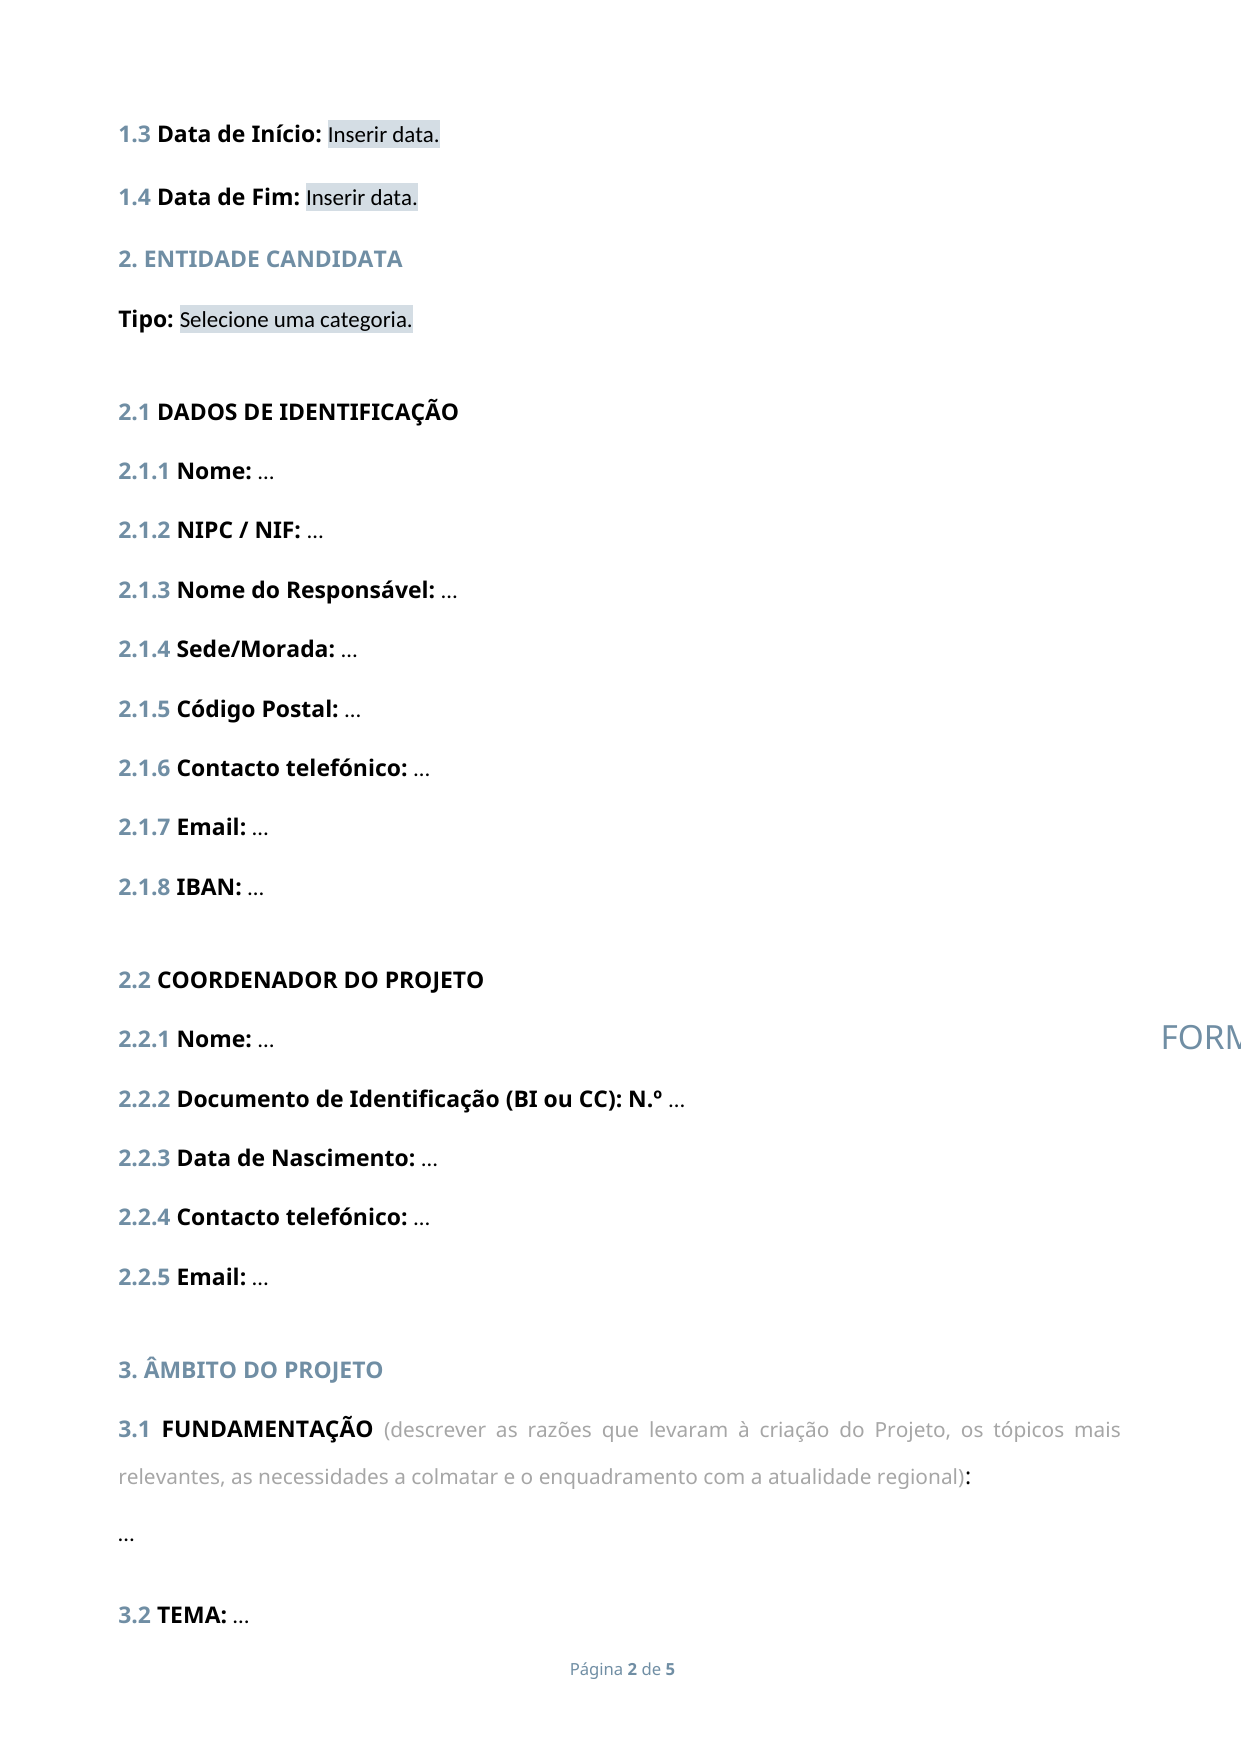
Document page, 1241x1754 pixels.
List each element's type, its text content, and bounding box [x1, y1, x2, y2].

text 2.2.5 Email: [118, 1261, 1122, 1292]
text 2.2.4 Contacto telefónico: [118, 1201, 1122, 1232]
text Tipo: [118, 302, 1122, 334]
text 2.1.6 Contacto telefónico: [118, 752, 1122, 783]
text 3.1 FUNDAMENTAÇÃO (descrever as razões que levaram à criação do Projeto, os tópicos mais relevantes, as necessidades a colmatar e o enquadramento com a atualidade regional): [118, 1413, 1122, 1491]
text 2.2.1 Nome: [118, 1023, 1122, 1054]
text 3. ÂMBITO DO PROJETO [118, 1354, 1122, 1385]
text 2.1.7 Email: [118, 811, 1122, 842]
text 2.2 COORDENADOR DO PROJETO [118, 964, 1122, 995]
text 2.1 DADOS DE IDENTIFICAÇÃO [118, 396, 1122, 427]
text 2.1.3 Nome do Responsável: [118, 574, 1122, 605]
text 2.1.2 NIPC / NIF: [118, 514, 1122, 546]
text 2. ENTIDADE CANDIDATA [118, 243, 1122, 274]
text 2.2.2 Documento de Identificação (BI ou CC): N.º [118, 1082, 1122, 1114]
text 1.4 Data de Fim: [118, 181, 1122, 212]
text 2.1.8 IBAN: [118, 871, 1122, 902]
text 2.1.1 Nome: [118, 455, 1122, 486]
text 2.1.5 Código Postal: [118, 692, 1122, 724]
text 1.3 Data de Início: [118, 118, 1122, 149]
text 3.2 TEMA: [118, 1599, 1122, 1630]
text 2.2.3 Data de Nascimento: [118, 1142, 1122, 1173]
text 2.1.4 Sede/Morada: [118, 633, 1122, 664]
